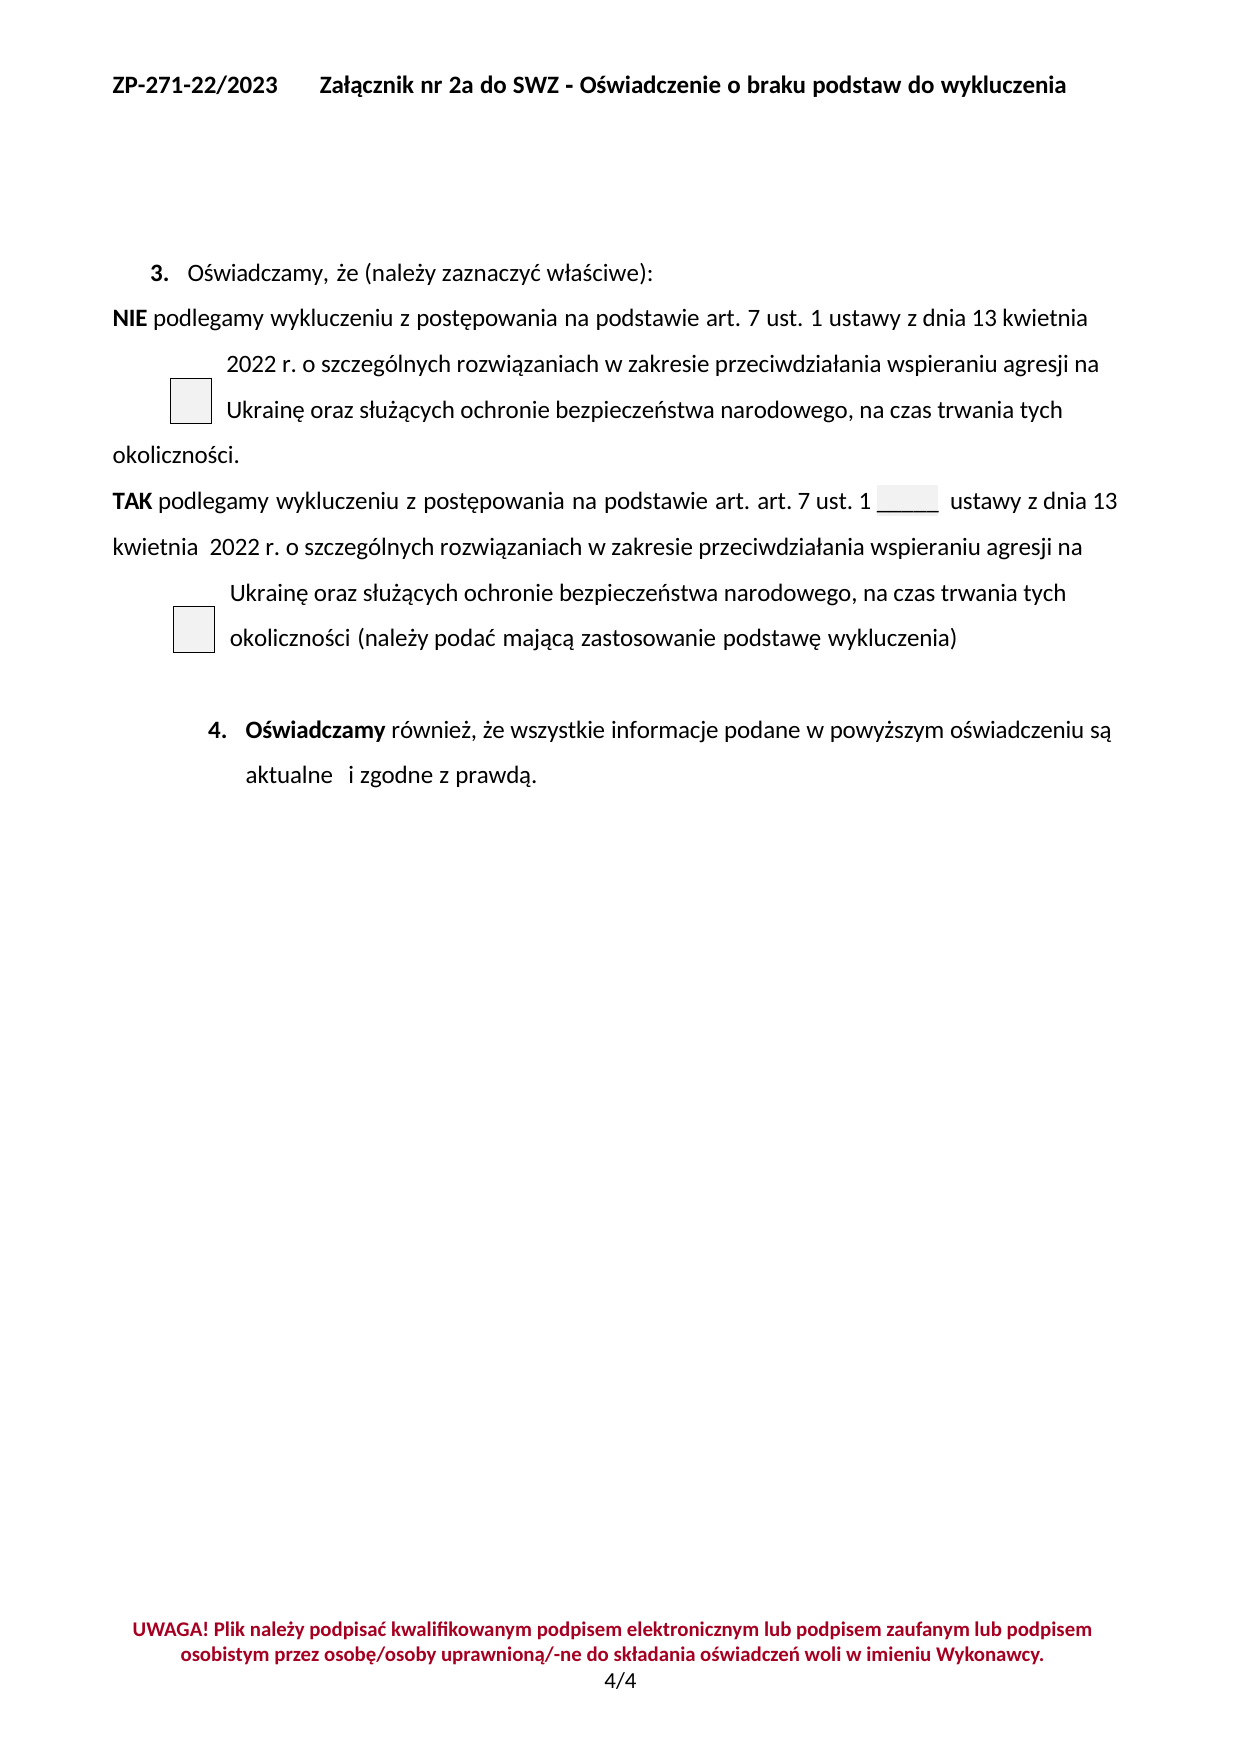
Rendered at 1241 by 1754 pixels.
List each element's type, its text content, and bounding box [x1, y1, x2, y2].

text TAK podlegamy wykluczeniu z postępowania na podstawie art. art. 7 ust. 1 _____ ustawy z dnia 13 kwietnia 2022 r. o szczególnych rozwiązaniach w zakresie przeciwdziałania wspieraniu agresji na Ukrainę oraz służących ochronie bezpieczeństwa narodowego, na czas trwania tych okoliczności (należy podać mającą zastosowanie podstawę wykluczenia) [112, 485, 1128, 653]
text NIE podlegamy wykluczeniu z postępowania na podstawie art. 7 ust. 1 ustawy z dnia 13 kwietnia 2022 r. o szczególnych rozwiązaniach w zakresie przeciwdziałania wspieraniu agresji na Ukrainę oraz służących ochronie bezpieczeństwa narodowego, na czas trwania tych okoliczności. [112, 302, 1128, 470]
table_header [174, 607, 214, 652]
table_header [171, 379, 211, 423]
list Oświadczamy również, że wszystkie informacje podane w powyższym oświadczeniu są aktualne i zgodne z prawdą. [208, 714, 1128, 790]
list Oświadczamy, że (należy zaznaczyć właściwe): [150, 257, 1128, 287]
